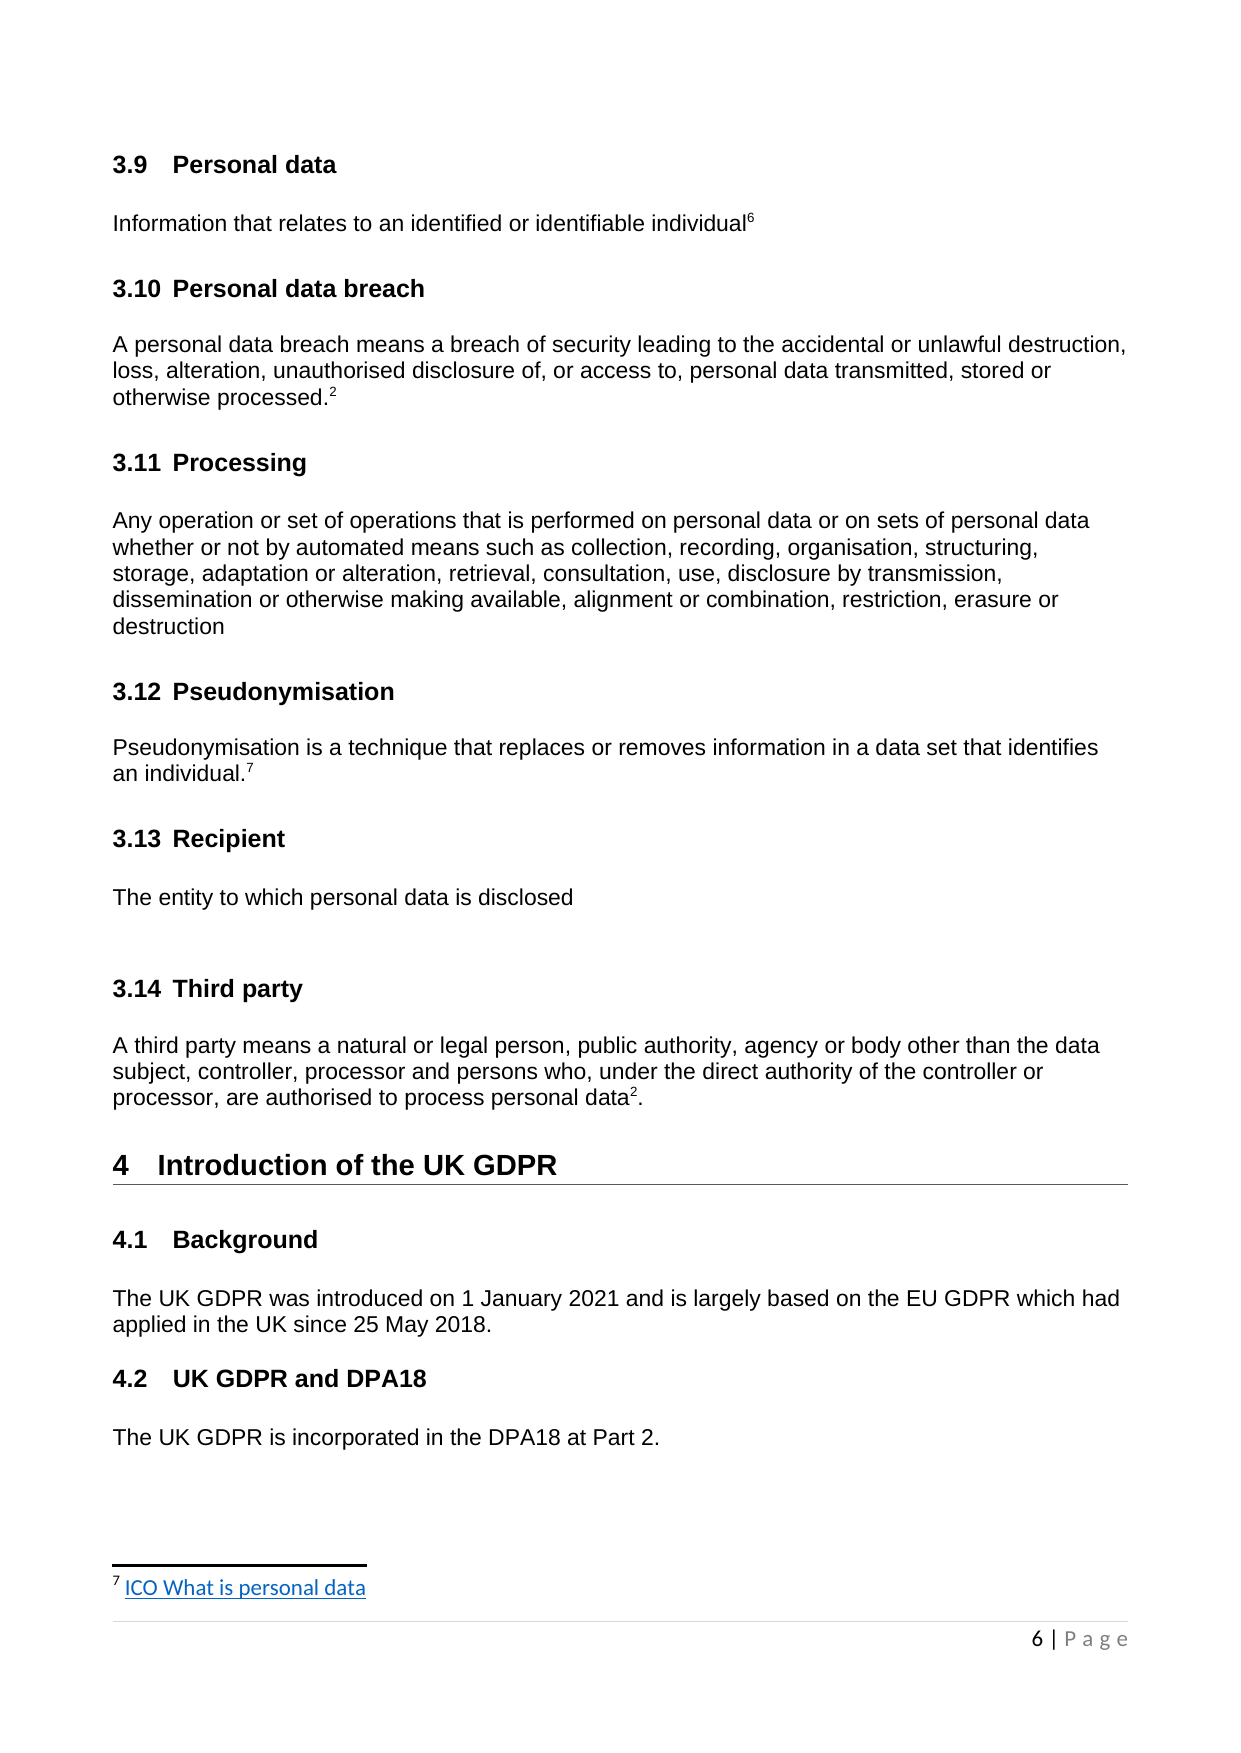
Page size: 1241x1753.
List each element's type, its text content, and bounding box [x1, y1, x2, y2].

text A personal data breach means a breach of security leading to the accidental or unlawful destruction, loss, alteration, unauthorised disclosure of, or access to, personal data transmitted, stored or otherwise processed.2 [112, 331, 1128, 410]
subtitle Personal data breach [112, 274, 1128, 302]
subtitle Recipient [112, 824, 1128, 853]
text The UK GDPR is incorporated in the DPA18 at Part 2. [112, 1424, 1128, 1450]
subtitle Background [112, 1225, 1128, 1254]
subtitle Personal data [112, 150, 1128, 179]
subtitle Processing [112, 448, 1128, 476]
subtitle Pseudonymisation [112, 677, 1128, 705]
subtitle Introduction of the UK GDPR [112, 1148, 1128, 1185]
text Pseudonymisation is a technique that replaces or removes information in a data set that identifies an individual. [246, 734, 1128, 787]
text A third party means a natural or legal person, public authority, agency or body other than the data subject, controller, processor and persons who, under the direct authority of the controller or processor, are authorised to process personal data2. [112, 1032, 1128, 1111]
subtitle UK GDPR and DPA18 [112, 1364, 1128, 1393]
text Information that relates to an identified or identifiable individual6 [112, 210, 1128, 236]
text The UK GDPR was introduced on 1 January 2021 and is largely based on the EU GDPR which had applied in the UK since 25 May 2018. [112, 1285, 1128, 1337]
subtitle Third party [112, 974, 1128, 1003]
text The entity to which personal data is disclosed [112, 884, 1128, 910]
text Any operation or set of operations that is performed on personal data or on sets of personal data whether or not by automated means such as collection, recording, organisation, structuring, storage, adaptation or alteration, retrieval, consultation, use, disclosure by transmission, dissemination or otherwise making available, alignment or combination, restriction, erasure or destruction [112, 507, 1128, 639]
